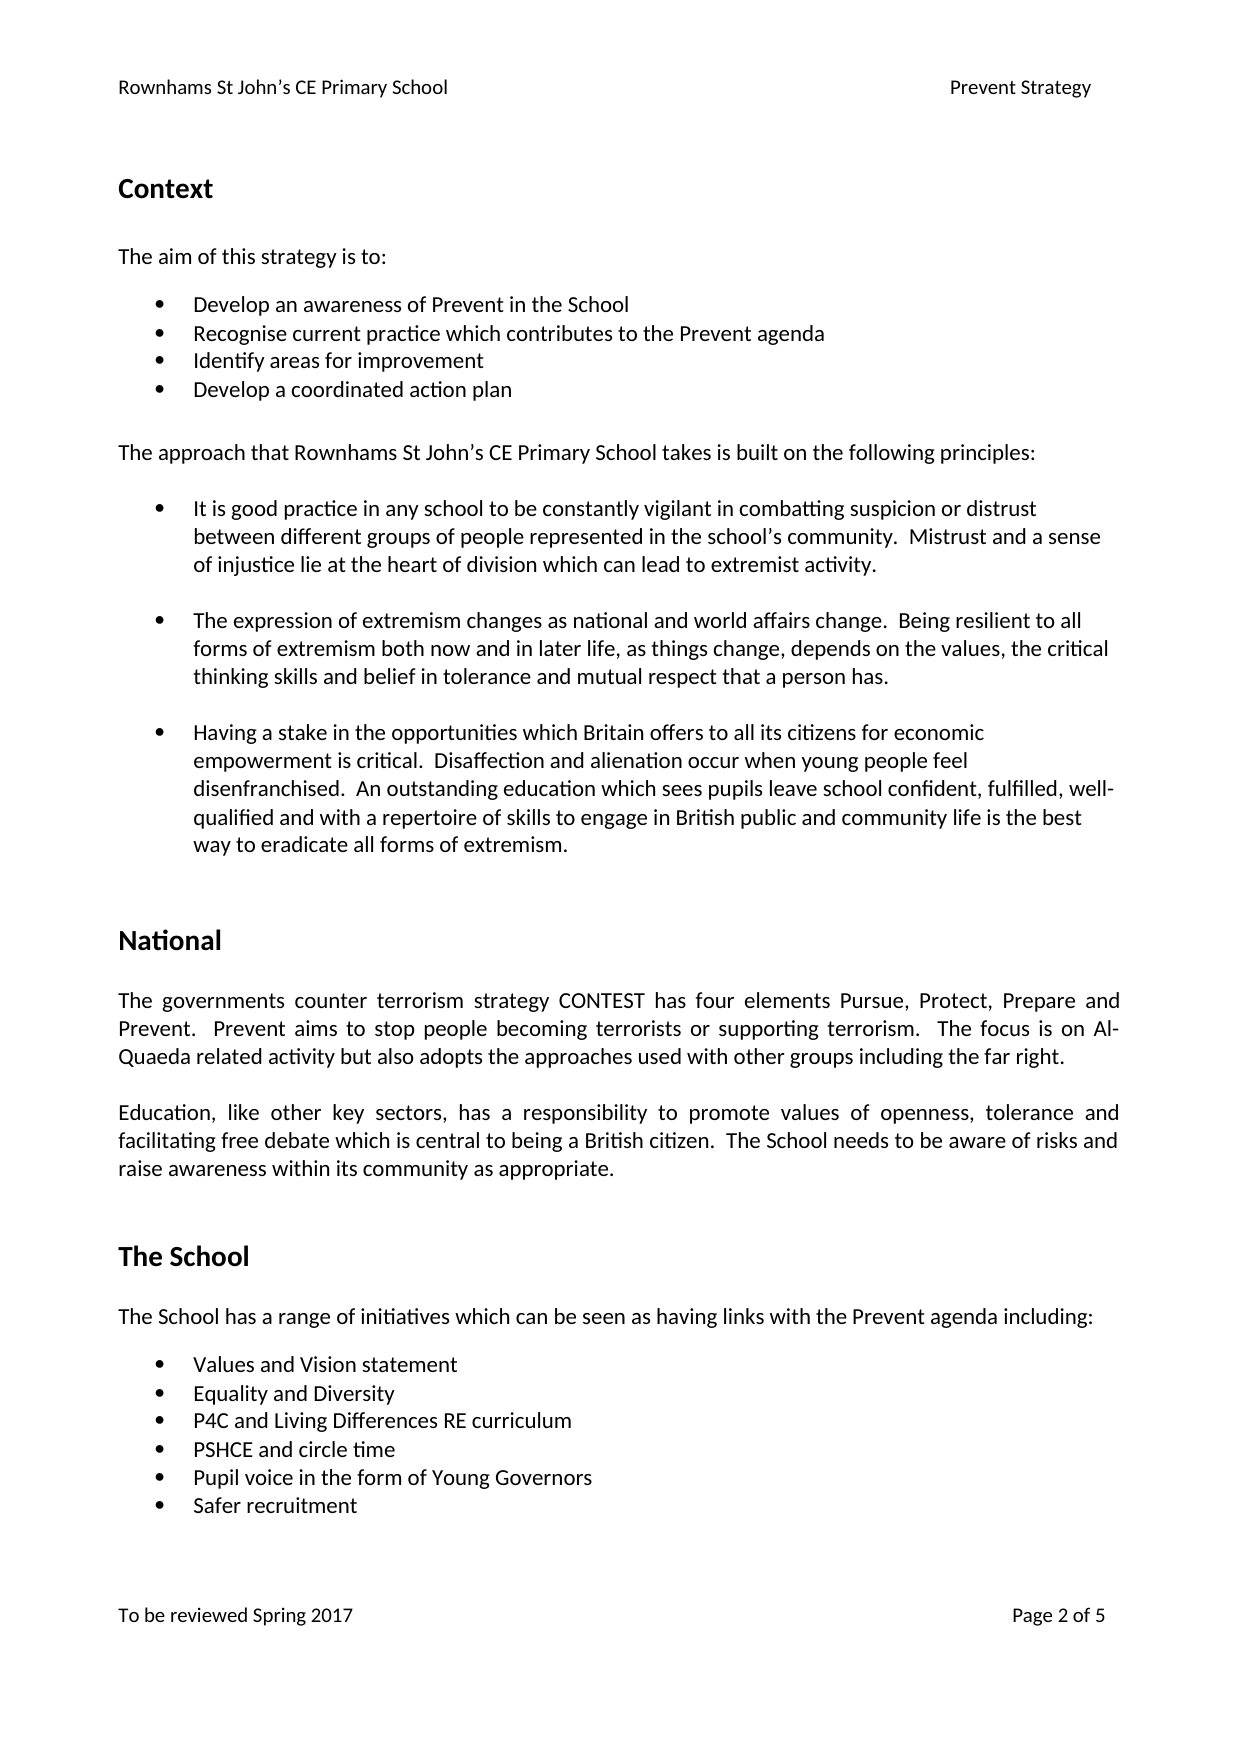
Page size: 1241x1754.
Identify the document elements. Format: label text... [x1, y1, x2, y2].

text The School has a range of initiatives which can be seen as having links with the Prevent agenda including: [118, 1302, 1122, 1330]
list Safer recruitment [156, 1491, 1122, 1519]
list It is good practice in any school to be constantly vigilant in combatting suspicion or distrust between different groups of people represented in the school’s community. Mistrust and a sense of injustice lie at the heart of division which can lead to extremist activity. [156, 494, 1122, 578]
list Values and Vision statement [156, 1351, 1122, 1379]
list Having a stake in the opportunities which Britain offers to all its citizens for economic empowerment is critical. Disaffection and alienation occur when young people feel disenfranchised. An outstanding education which sees pupils leave school confident, fulfilled, well-qualified and with a repertoire of skills to engage in British public and community life is the best way to eradicate all forms of extremism. [156, 718, 1122, 859]
list Education, like other key sectors, has a responsibility to promote values of openness, tolerance and facilitating free debate which is central to being a British citizen. The School needs to be aware of risks and raise awareness within its community as appropriate. [118, 1098, 1122, 1182]
list The governments counter terrorism strategy CONTEST has four elements Pursue, Protect, Prepare and Prevent. Prevent aims to stop people becoming terrorists or supporting terrorism. The focus is on Al-Quaeda related activity but also adopts the approaches used with other groups including the far right. [118, 986, 1122, 1070]
text The aim of this strategy is to: [118, 242, 1122, 270]
text Context [118, 171, 1122, 206]
list Pupil voice in the form of Young Governors [156, 1463, 1122, 1491]
list P4C and Living Differences RE curriculum [156, 1407, 1122, 1435]
text The School [118, 1238, 1122, 1274]
list The expression of extremism changes as national and world affairs change. Being resilient to all forms of extremism both now and in later life, as things change, depends on the values, the critical thinking skills and belief in tolerance and mutual respect that a person has. [156, 606, 1122, 691]
list Develop an awareness of Prevent in the School [156, 291, 1122, 319]
list Equality and Diversity [156, 1379, 1122, 1407]
list PSHCE and circle time [156, 1435, 1122, 1463]
text The approach that Rownhams St John’s CE Primary School takes is built on the following principles: [118, 438, 1122, 466]
text National [118, 922, 1122, 958]
list Recognise current practice which contributes to the Prevent agenda [156, 319, 1122, 347]
list Develop a coordinated action plan [156, 375, 1122, 403]
list Identify areas for improvement [156, 347, 1122, 375]
